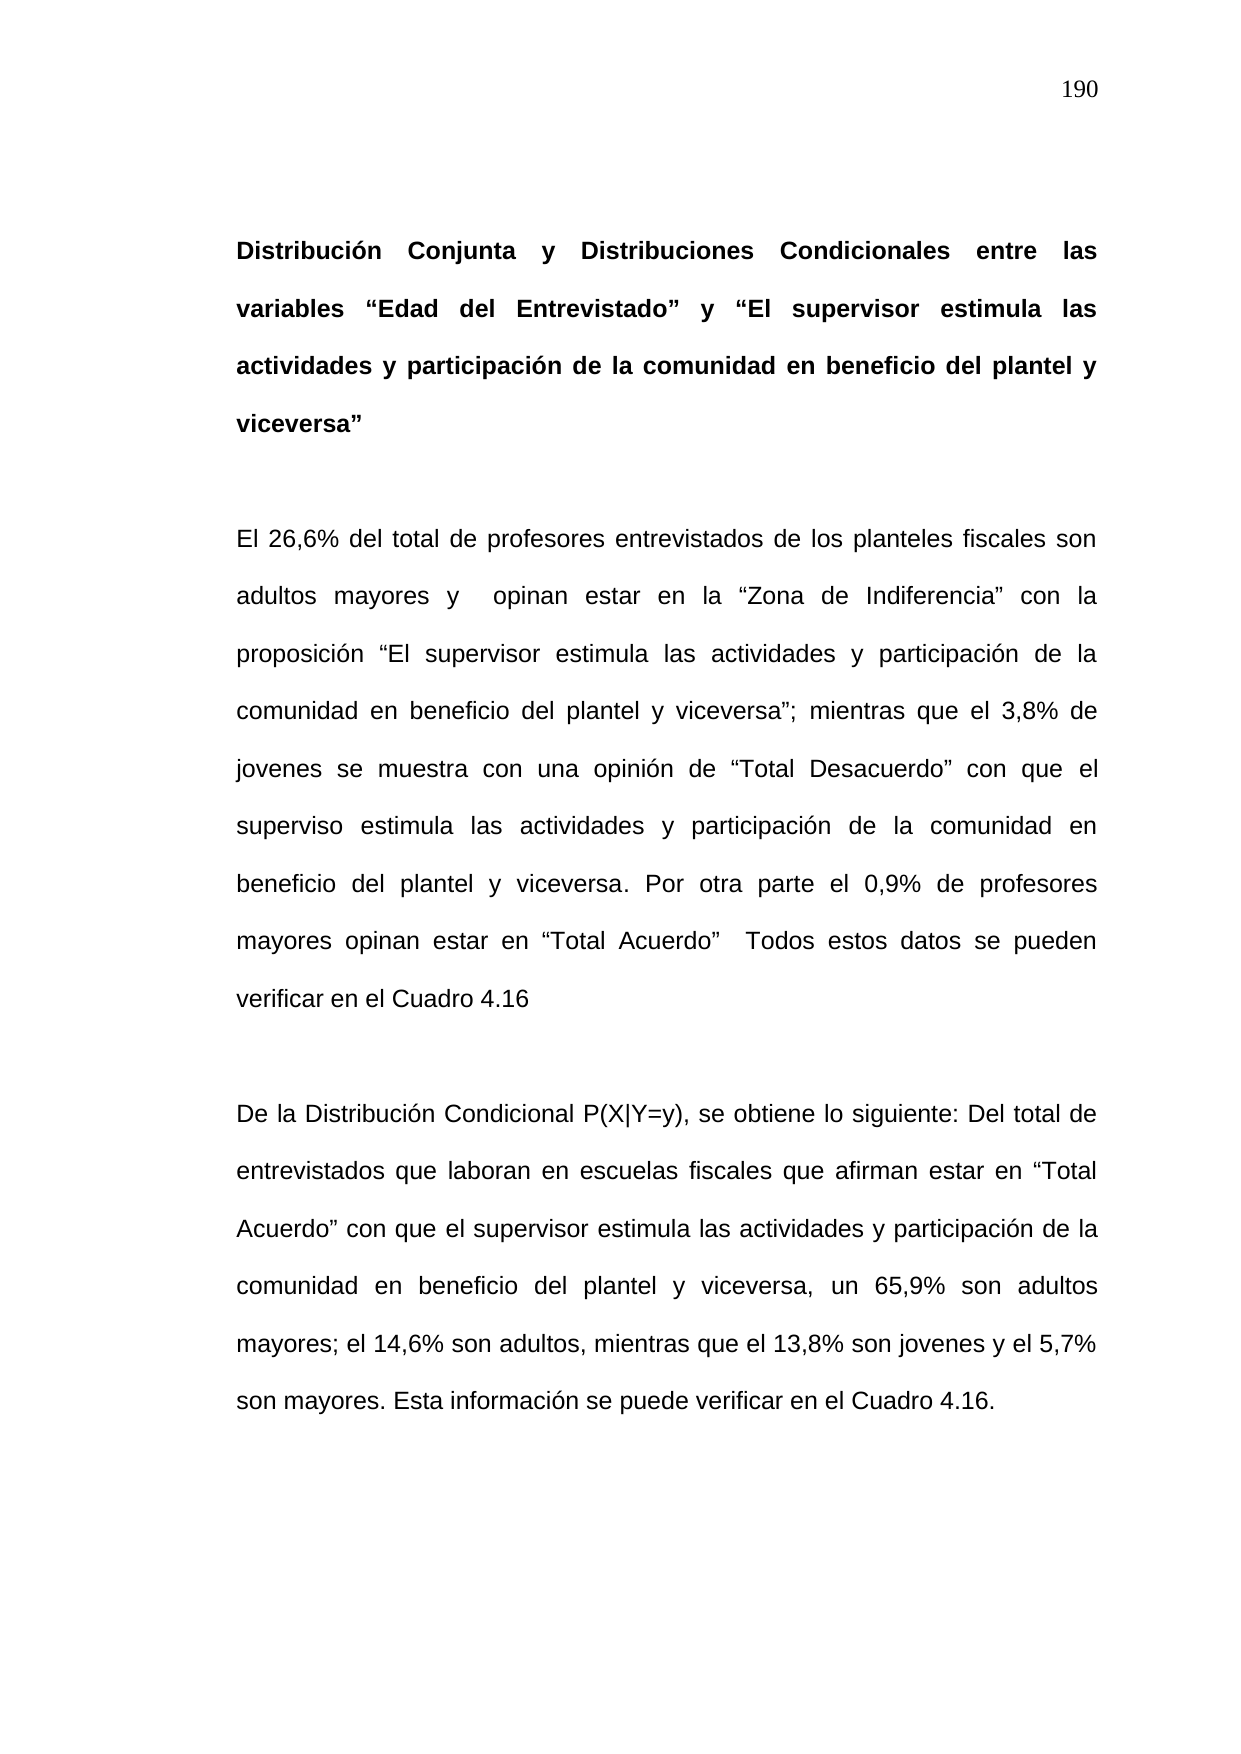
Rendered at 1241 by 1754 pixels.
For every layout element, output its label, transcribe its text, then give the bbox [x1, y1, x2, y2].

text Distribución Conjunta y Distribuciones Condicionales entre las variables “Edad del Entrevistado” y “El supervisor estimula las actividades y participación de la comunidad en beneficio del plantel y viceversa” [236, 236, 1098, 437]
text El 26,6% del total de profesores entrevistados de los planteles fiscales son adultos mayores y opinan estar en de Indiferencia” con la proposición “El supervisor estimula las actividades y participación de la comunidad en beneficio del plantel y viceversa”; mientras que el 3,8% muestra con una opinión de “Total Desacuerdo” con que el superviso estimula las actividades y participación de la comunidad en beneficio del plantel y viceversa. Por otra parte el 0,9% de profesores mayores opinan estar en “Total Acuerdo” Todos estos pueden verificar en el Cuadro 4.16 [236, 524, 1098, 1012]
text De (X|Y=y), se obtiene lo siguiente: Del total de entrevistados que laboran en escuelas fiscales que afirman estar en “Total Acuerdo” con que el supervisor estimula las actividades y participación de la comunidad en beneficio del plantel y viceversa, un 65,9% son adultos mayores; el 14,6% son adultos, mientras que el 13,8% son jovenes y el 5,7% son mayores. Esta información se puede verificar en el Cuadro 4.16. [236, 1099, 1098, 1415]
